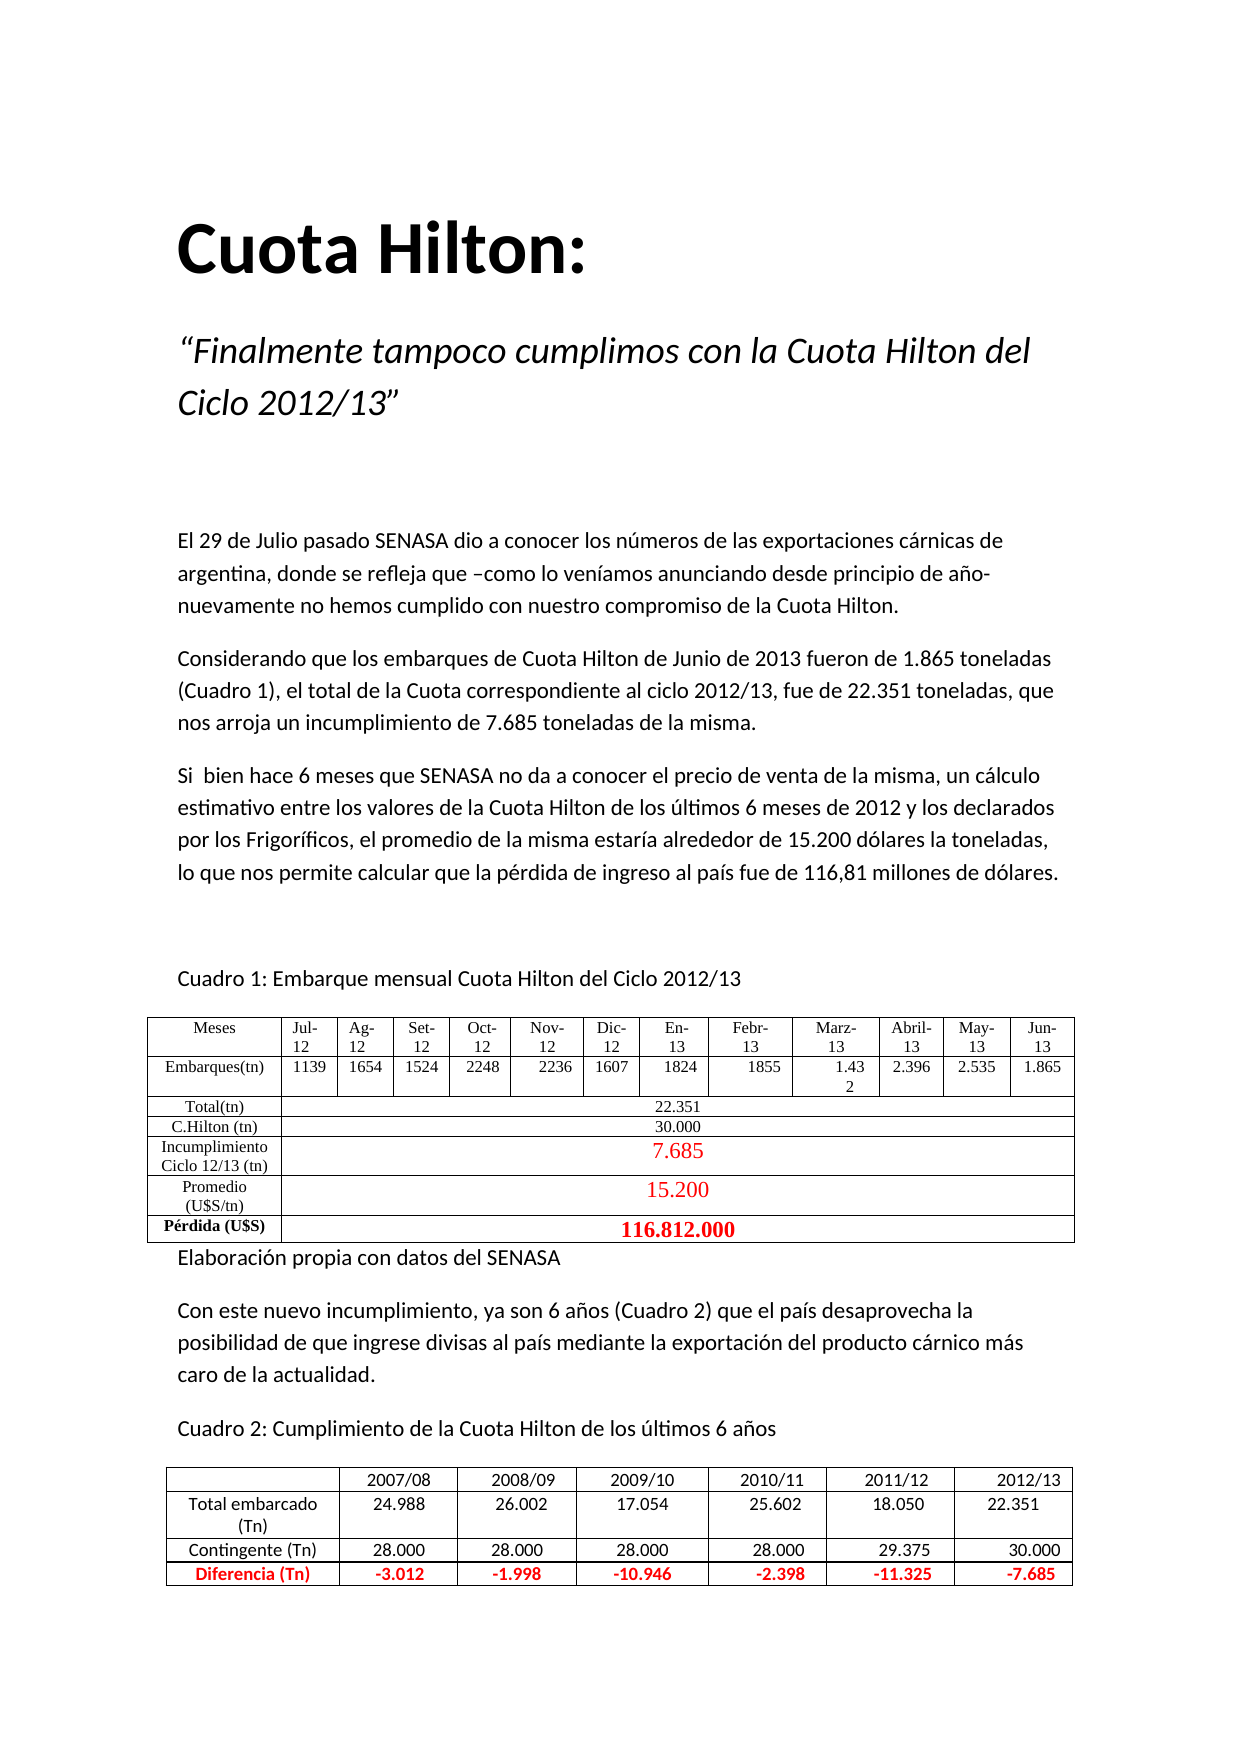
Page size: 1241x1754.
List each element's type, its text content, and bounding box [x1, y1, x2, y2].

table_cell 28.000 [458, 1539, 576, 1561]
table_header Jul-12 [282, 1018, 337, 1056]
table_cell 22.351 [955, 1492, 1072, 1537]
table_header Set-12 [394, 1018, 449, 1056]
table_header 2008/09 [458, 1468, 576, 1491]
table_cell Total(tn) [148, 1097, 281, 1116]
table_cell 28.000 [577, 1539, 708, 1561]
table_cell -11.325 [827, 1563, 954, 1585]
table_cell Total embarcado (Tn) [167, 1492, 339, 1537]
table_header Marz- 13 [793, 1018, 879, 1056]
table_cell 28.000 [340, 1539, 457, 1561]
table_header [167, 1468, 339, 1491]
text Cuadro 2: Cumplimiento de la Cuota Hilton de los últimos 6 años [177, 1414, 1063, 1442]
table_header Nov-12 [511, 1018, 583, 1056]
table_cell 24.988 [340, 1492, 457, 1537]
table_header Abril-13 [880, 1018, 943, 1056]
text Si bien hace 6 meses que SENASA no da a conocer el precio de venta de la misma, un cálculo estimativo entre los valores de la Cuota Hilton de los últimos 6 meses de 2012 y los declarados por los Frigoríficos, el promedio de la misma estaría alrededor de 15.200 dólares la toneladas, lo que nos permite calcular que la pérdida de ingreso al país fue de 116,81 millones de dólares. [177, 761, 1063, 886]
table_cell 1.432 [793, 1057, 879, 1096]
table_header Febr- 13 [709, 1018, 792, 1056]
table_cell -7.685 [955, 1563, 1072, 1585]
table_cell 29.375 [827, 1539, 954, 1561]
table_cell Embarques(tn) [148, 1057, 281, 1096]
table_cell 2248 [450, 1057, 510, 1096]
table_cell 1524 [394, 1057, 449, 1096]
table_header 2010/11 [709, 1468, 826, 1491]
table_header May-13 [944, 1018, 1010, 1056]
table_cell 2.396 [880, 1057, 943, 1096]
table_header Ag-12 [338, 1018, 393, 1056]
table_header Jun-13 [1011, 1018, 1074, 1056]
table_cell 116.812.000 [282, 1216, 1074, 1242]
table_cell 7.685 [282, 1137, 1074, 1175]
table_cell Incumplimiento Ciclo 12/13 (tn) [148, 1137, 281, 1175]
table_header Meses [148, 1018, 281, 1056]
table_cell C.Hilton (tn) [148, 1117, 281, 1136]
text Elaboración propia con datos del SENASA [177, 1243, 1063, 1271]
table_cell 30.000 [955, 1539, 1072, 1561]
table_cell 1139 [282, 1057, 337, 1096]
text Con este nuevo incumplimiento, ya son 6 años (Cuadro 2) que el país desaprovecha la posibilidad de que ingrese divisas al país mediante la exportación del producto cárnico más caro de la actualidad. [177, 1296, 1063, 1389]
table_cell 22.351 [282, 1097, 1074, 1116]
table_cell -3.012 [340, 1563, 457, 1585]
table_cell Promedio (U$S/tn) [148, 1176, 281, 1215]
table_cell 18.050 [827, 1492, 954, 1537]
table_cell 2236 [511, 1057, 583, 1096]
table_header 2012/13 [955, 1468, 1072, 1491]
table_cell -1.998 [458, 1563, 576, 1585]
table_header En- 13 [640, 1018, 708, 1056]
table_cell 25.602 [709, 1492, 826, 1537]
table_cell 1607 [584, 1057, 639, 1096]
table_cell -10.946 [577, 1563, 708, 1585]
table_cell 1.865 [1011, 1057, 1074, 1096]
table_header 2007/08 [340, 1468, 457, 1491]
table_cell 1855 [709, 1057, 792, 1096]
table_header Dic-12 [584, 1018, 639, 1056]
text Considerando que los embarques de Cuota Hilton de Junio de 2013 fueron de 1.865 toneladas (Cuadro 1), el total de la Cuota correspondiente al ciclo 2012/13, fue de 22.351 toneladas, que nos arroja un incumplimiento de 7.685 toneladas de la misma. [177, 644, 1063, 736]
table_cell 26.002 [458, 1492, 576, 1537]
text El 29 de Julio pasado SENASA dio a conocer los números de las exportaciones cárnicas de argentina, donde se refleja que –como lo veníamos anunciando desde principio de año- nuevamente no hemos cumplido con nuestro compromiso de la Cuota Hilton. [177, 526, 1063, 619]
table_cell Diferencia (Tn) [167, 1563, 339, 1585]
table_cell 30.000 [282, 1117, 1074, 1136]
text “Finalmente tampoco cumplimos con la Cuota Hilton del Ciclo 2012/13” [177, 327, 1063, 425]
table_cell Contingente (Tn) [167, 1539, 339, 1561]
table_header 2009/10 [577, 1468, 708, 1491]
table_cell 2.535 [944, 1057, 1010, 1096]
table_cell 28.000 [709, 1539, 826, 1561]
table_header 2011/12 [827, 1468, 954, 1491]
table_cell -2.398 [709, 1563, 826, 1585]
table_cell 1654 [338, 1057, 393, 1096]
table_header Oct-12 [450, 1018, 510, 1056]
text Cuota Hilton: [177, 201, 1063, 292]
table_cell 15.200 [282, 1176, 1074, 1215]
text Cuadro 1: Embarque mensual Cuota Hilton del Ciclo 2012/13 [177, 964, 1063, 992]
table_cell 1824 [640, 1057, 708, 1096]
table_cell Pérdida (U$S) [148, 1216, 281, 1242]
table_cell 17.054 [577, 1492, 708, 1537]
